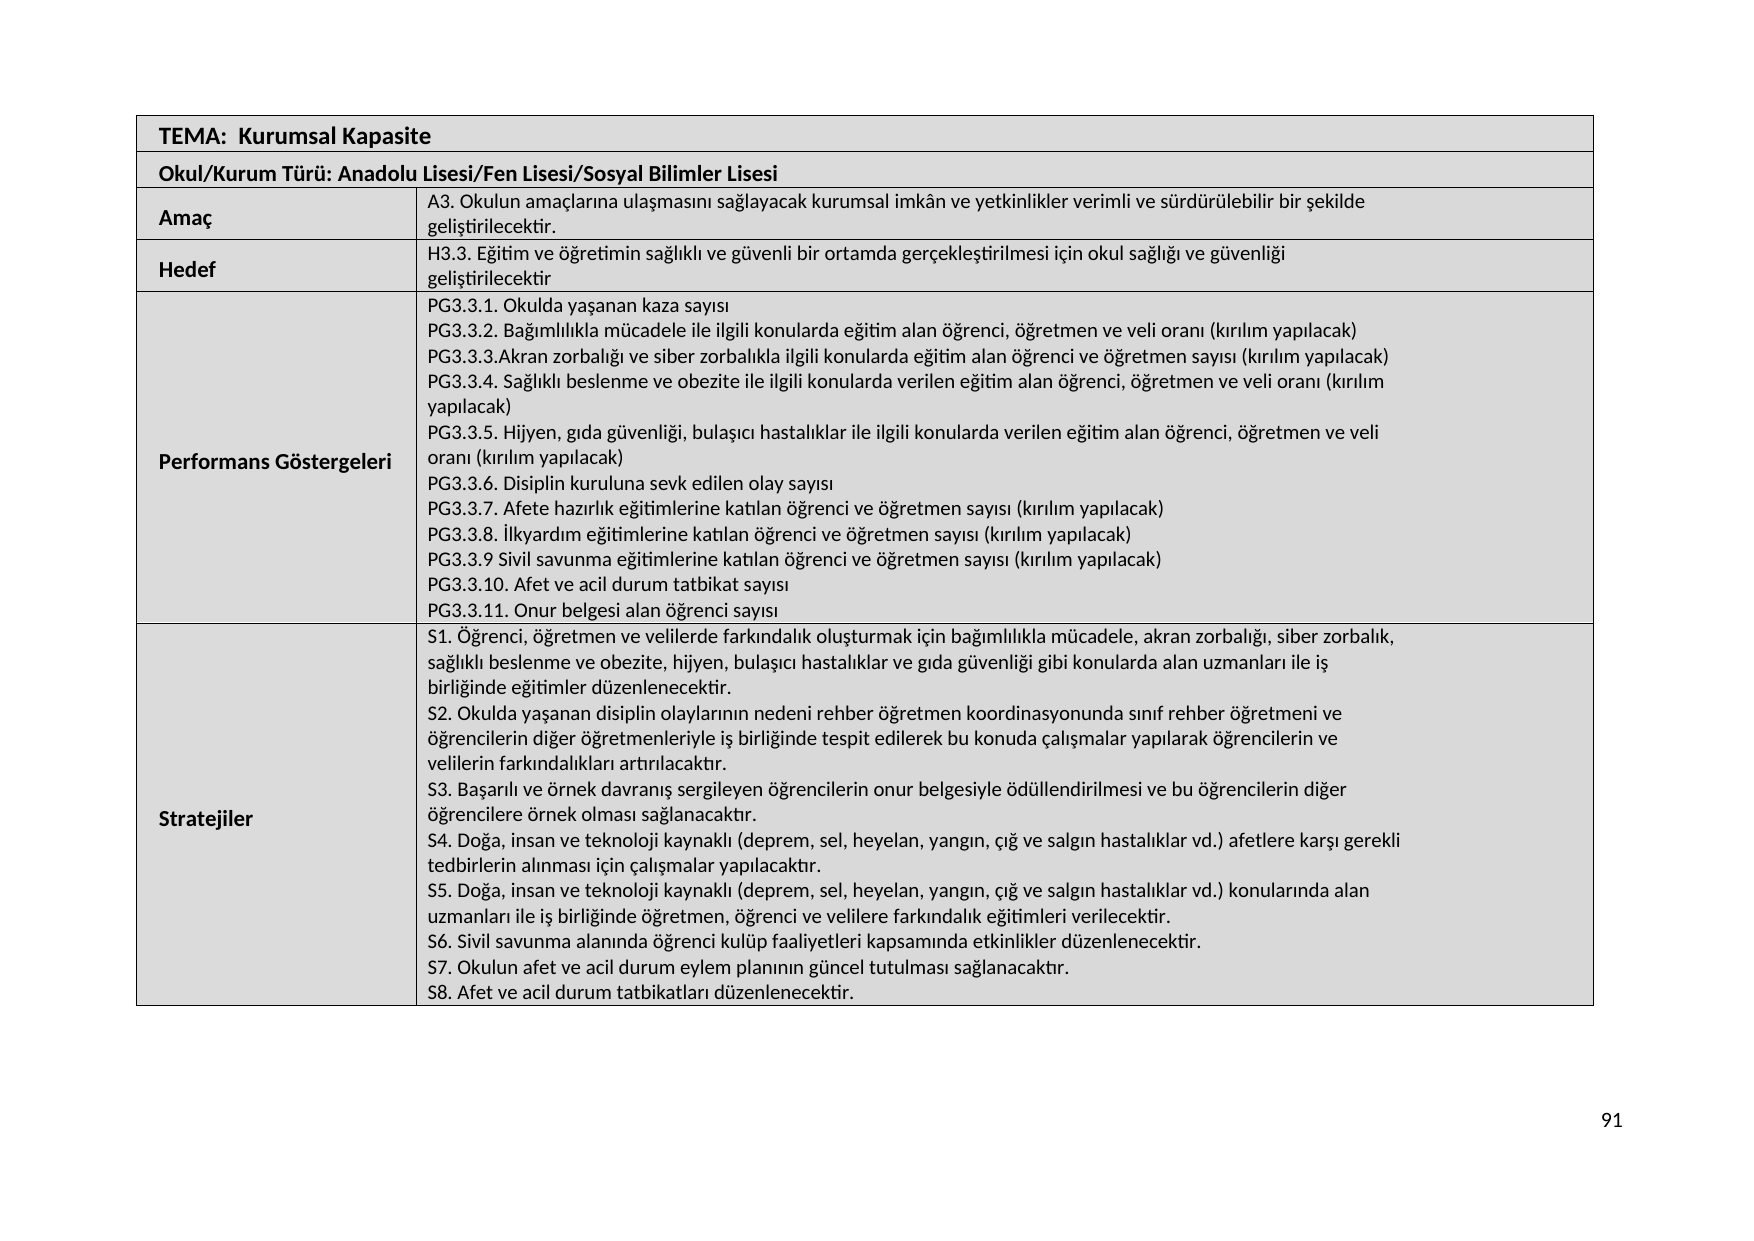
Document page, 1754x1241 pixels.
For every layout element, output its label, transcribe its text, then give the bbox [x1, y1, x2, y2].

table_cell Okul/Kurum Türü: Anadolu Lisesi/Fen Lisesi/Sosyal Bilimler Lisesi [137, 152, 1593, 187]
table_cell Stratejiler [137, 624, 416, 1005]
table_cell Performans Göstergeleri [137, 292, 416, 622]
table_cell H3.3. Eğitim ve öğretimin sağlıklı ve güvenli bir ortamda gerçekleştirilmesi için okul sağlığı ve güvenliği geliştirilecektir [417, 240, 1593, 291]
table_header TEMA: Kurumsal Kapasite [137, 116, 1593, 151]
table_cell Hedef [137, 240, 416, 291]
table_cell PG3.3.1. Okulda yaşanan kaza sayısı PG3.3.2. Bağımlılıkla mücadele ile ilgili konularda eğitim alan öğrenci, öğretmen ve veli oranı (kırılım yapılacak) PG3.3.3.Akran zorbalığı ve siber zorbalıkla ilgili konularda eğitim alan öğrenci ve öğretmen sayısı (kırılım yapılacak) PG3.3.4. Sağlıklı beslenme ve obezite ile ilgili konularda verilen eğitim alan öğrenci, öğretmen ve veli oranı (kırılım yapılacak) PG3.3.5. Hijyen, gıda güvenliği, bulaşıcı hastalıklar ile ilgili konularda verilen eğitim alan öğrenci, öğretmen ve veli oranı (kırılım yapılacak) PG3.3.6. Disiplin kuruluna sevk edilen olay sayısı PG3.3.7. Afete hazırlık eğitimlerine katılan öğrenci ve öğretmen sayısı (kırılım yapılacak) PG3.3.8. İlkyardım eğitimlerine katılan öğrenci ve öğretmen sayısı (kırılım yapılacak) PG3.3.9 Sivil savunma eğitimlerine katılan öğrenci ve öğretmen sayısı (kırılım yapılacak) PG3.3.10. Afet ve acil durum tatbikat sayısı PG3.3.11. Onur belgesi alan öğrenci sayısı [417, 292, 1593, 622]
table_cell Amaç [137, 188, 416, 239]
table_cell S1. Öğrenci, öğretmen ve velilerde farkındalık oluşturmak için bağımlılıkla mücadele, akran zorbalığı, siber zorbalık, sağlıklı beslenme ve obezite, hijyen, bulaşıcı hastalıklar ve gıda güvenliği gibi konularda alan uzmanları ile iş birliğinde eğitimler düzenlenecektir. S2. Okulda yaşanan disiplin olaylarının nedeni rehber öğretmen koordinasyonunda sınıf rehber öğretmeni ve öğrencilerin diğer öğretmenleriyle iş birliğinde tespit edilerek bu konuda çalışmalar yapılarak öğrencilerin ve velilerin farkındalıkları artırılacaktır. S3. Başarılı ve örnek davranış sergileyen öğrencilerin onur belgesiyle ödüllendirilmesi ve bu öğrencilerin diğer öğrencilere örnek olması sağlanacaktır. S4. Doğa, insan ve teknoloji kaynaklı (deprem, sel, heyelan, yangın, çığ ve salgın hastalıklar vd.) afetlere karşı gerekli tedbirlerin alınması için çalışmalar yapılacaktır. S5. Doğa, insan ve teknoloji kaynaklı (deprem, sel, heyelan, yangın, çığ ve salgın hastalıklar vd.) konularında alan uzmanları ile iş birliğinde öğretmen, öğrenci ve velilere farkındalık eğitimleri verilecektir. S6. Sivil savunma alanında öğrenci kulüp faaliyetleri kapsamında etkinlikler düzenlenecektir. S7. Okulun afet ve acil durum eylem planının güncel tutulması sağlanacaktır. S8. Afet ve acil durum tatbikatları düzenlenecektir. [417, 624, 1593, 1005]
table_cell A3. Okulun amaçlarına ulaşmasını sağlayacak kurumsal imkân ve yetkinlikler verimli ve sürdürülebilir bir şekilde geliştirilecektir. [417, 188, 1593, 239]
